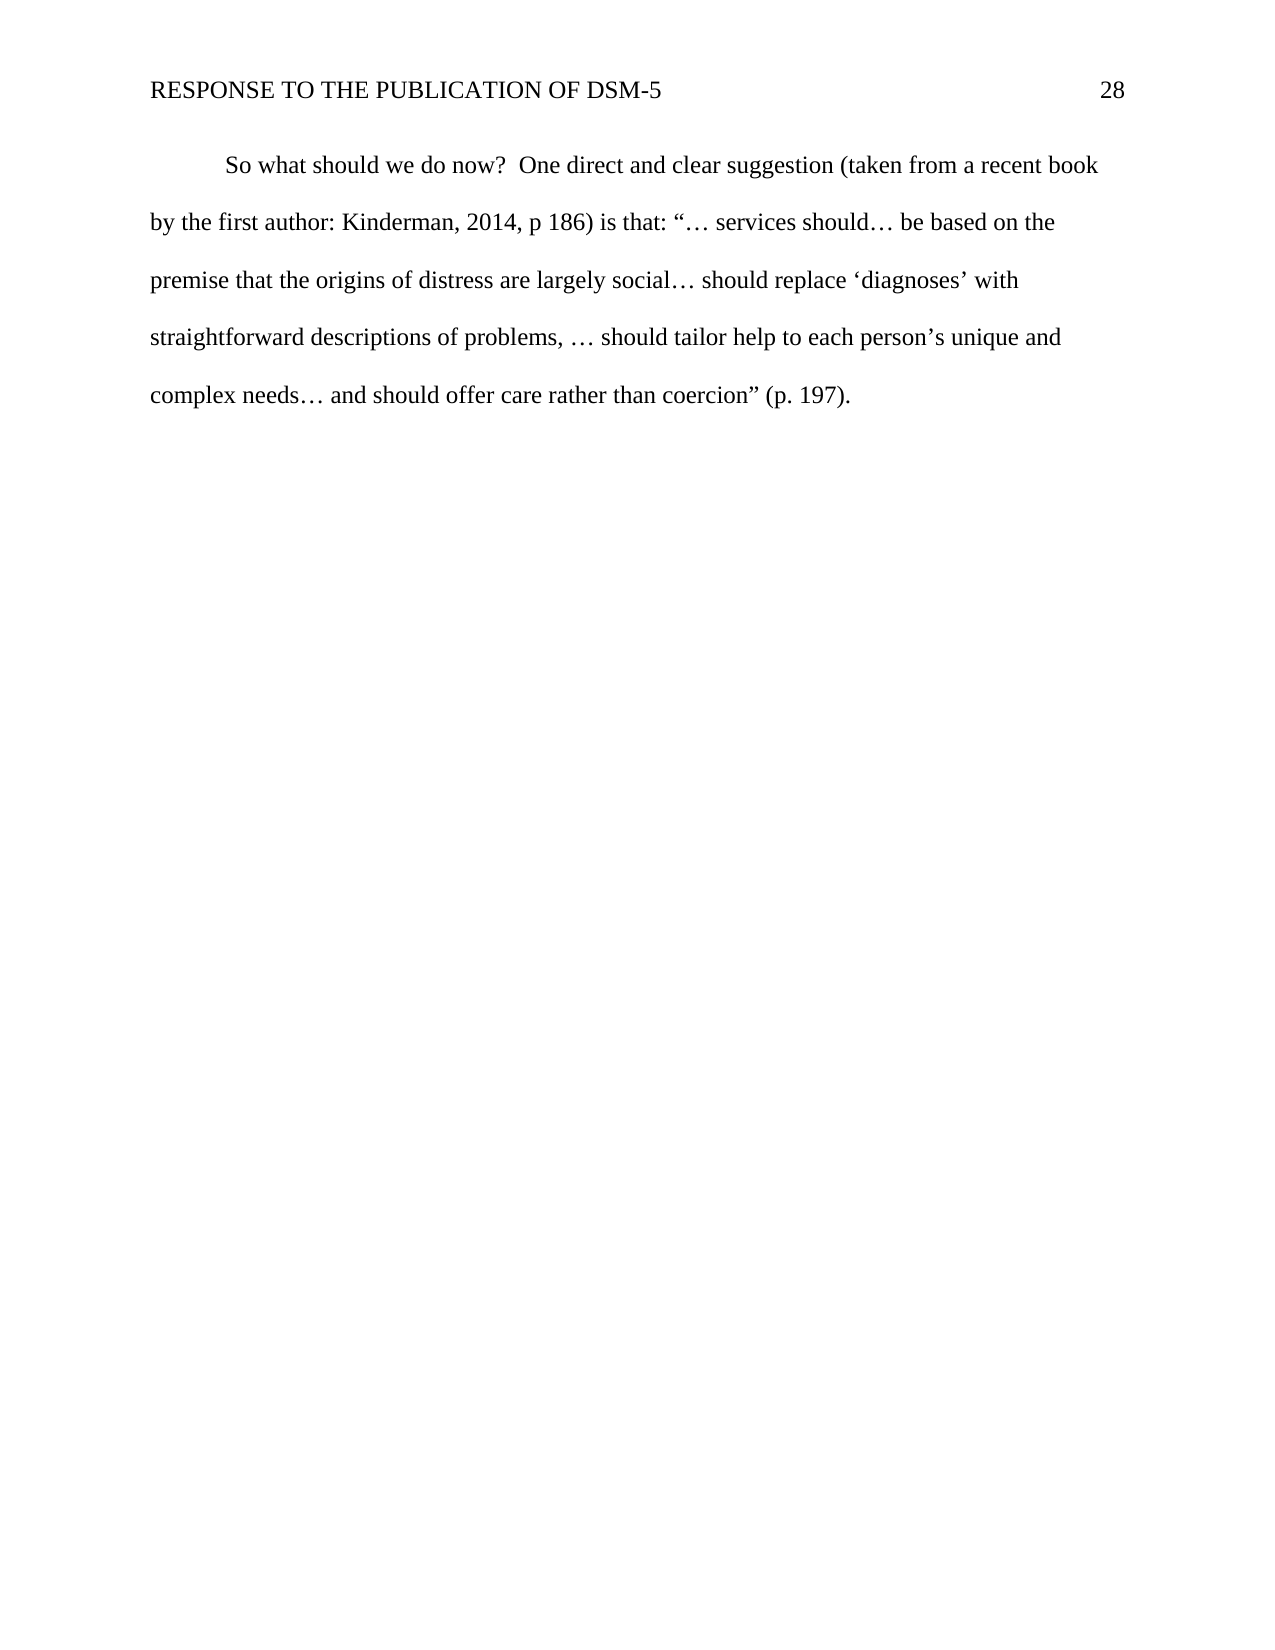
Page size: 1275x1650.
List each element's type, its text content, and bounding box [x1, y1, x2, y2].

text So what should we do now? One direct and clear suggestion (taken from a recent book by the first author: Kinderman, 2014, p 186) is that: “… services should… be based on the premise that the origins of distress are largely social… should replace ‘diagnoses’ with straightforward descriptions of problems, … should tailor help to each person’s unique and complex needs… and should offer care rather than coercion” (p. 197). [150, 150, 1125, 409]
